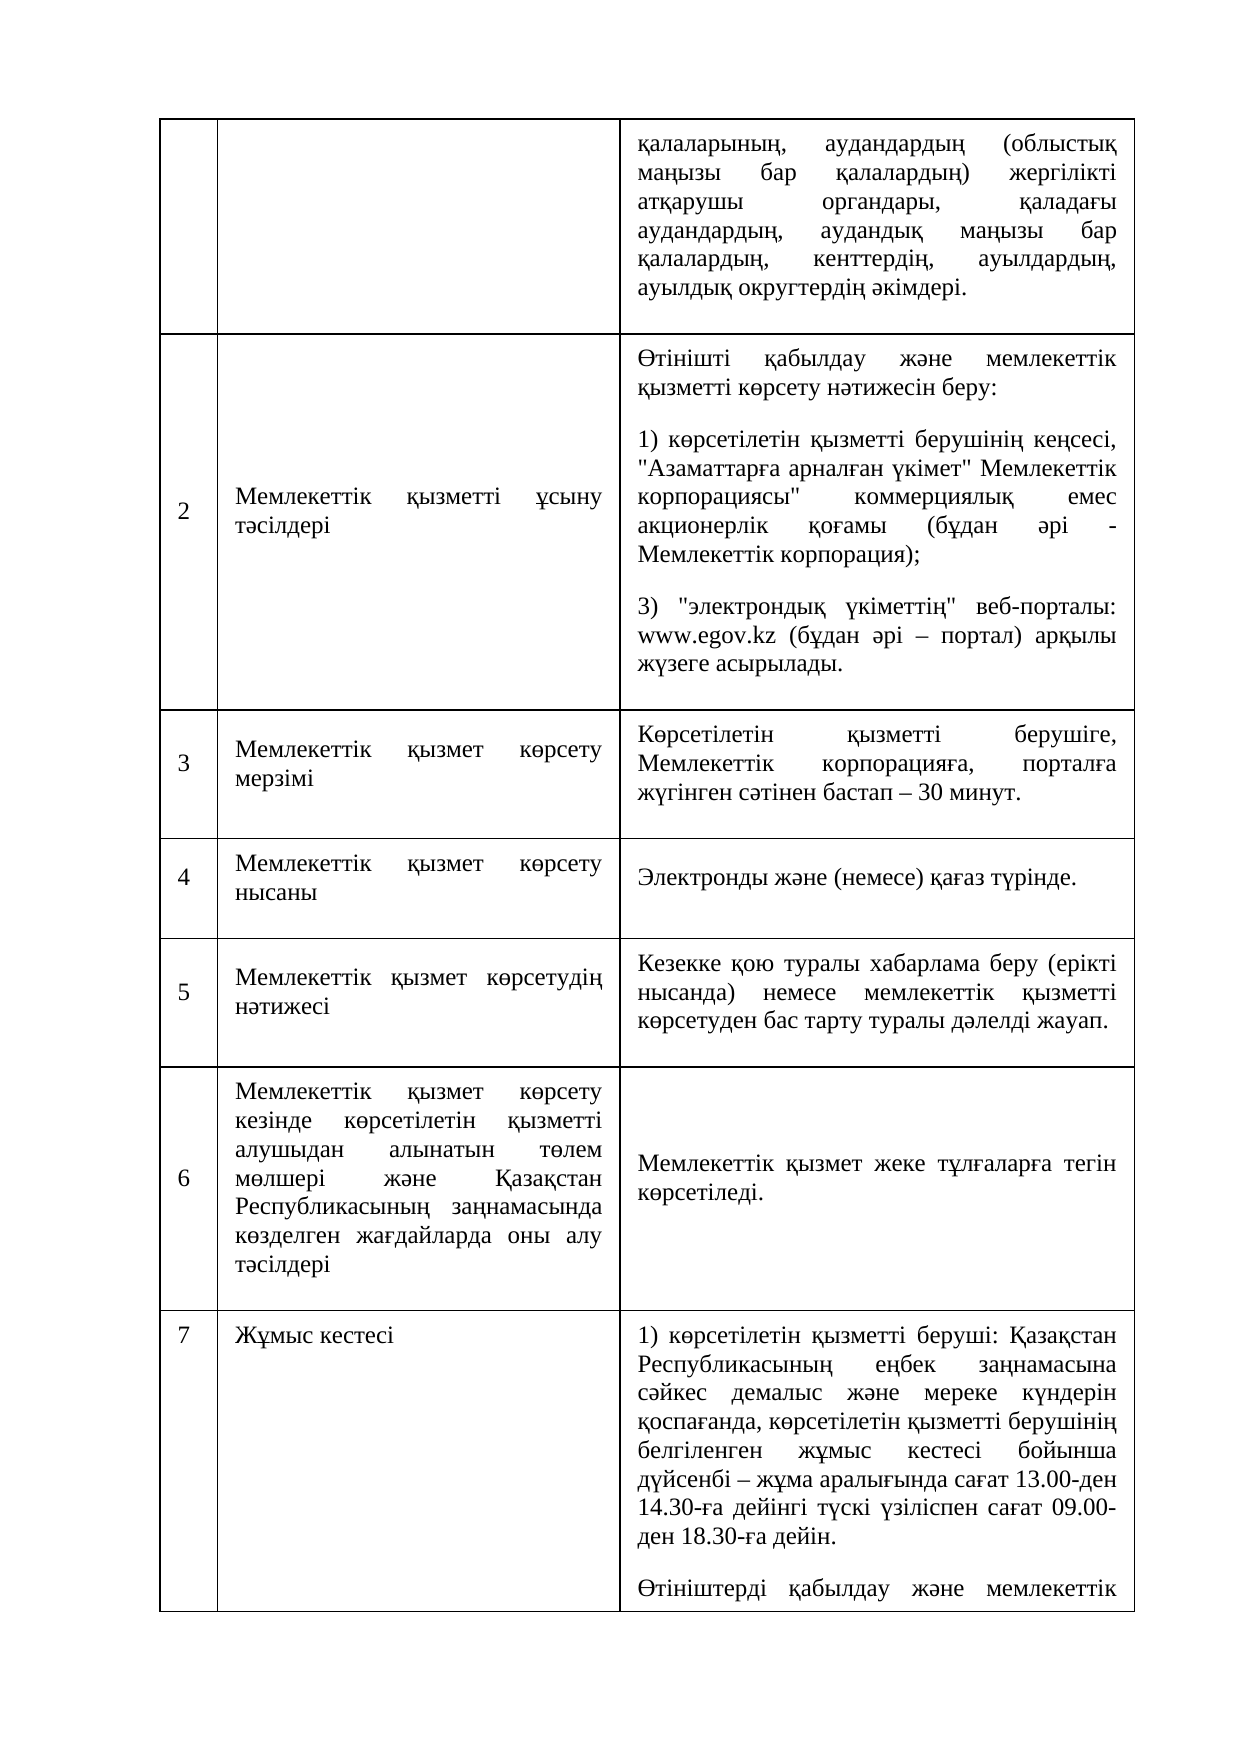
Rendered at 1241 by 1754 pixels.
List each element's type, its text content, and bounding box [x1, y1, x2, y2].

table_cell 5 [161, 939, 217, 1066]
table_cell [621, 120, 1134, 333]
table_cell Мемлекеттік қызмет көрсету нысаны [218, 839, 619, 937]
table_cell 4 [161, 839, 217, 937]
table_cell 2 [161, 335, 217, 709]
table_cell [218, 120, 619, 333]
table_cell Мемлекеттік қызмет көрсету мерзімі [218, 711, 619, 838]
table_cell 1 [161, 120, 217, 333]
table_cell Кезекке қою туралы хабарлама беру (ерікті нысанда) немесе мемлекеттік қызметті көрсетуден бас тарту туралы дәлелді жауап. [621, 939, 1134, 1066]
table_cell 7 [161, 1311, 217, 1611]
table_cell Мемлекеттік қызмет жеке тұлғаларға тегін көрсетіледі. [621, 1068, 1134, 1309]
table_cell Мемлекеттік қызметті ұсыну тәсілдері [218, 335, 619, 709]
table_cell Мемлекеттік қызмет көрсету кезінде көрсетілетін қызметті алушыдан алынатын төлем мөлшері және Қазақстан Республикасының заңнамасында көзделген жағдайларда оны алу тәсілдері [218, 1068, 619, 1309]
table_cell Өтінішті қабылдау және мемлекеттік қызметті көрсету нәтижесін беру: 1) көрсетілетін қызметті берушінің кеңсесі, "Азаматтарға арналған үкімет" Мемлекеттік корпорациясы" коммерциялық емес акционерлік қоғамы (бұдан әрі - Мемлекеттік корпорация); 3) "электрондық үкіметтің" веб-порталы: www.egov.kz (бұдан әрі – портал) арқылы жүзеге асырылады. [621, 335, 1134, 709]
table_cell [621, 1311, 1134, 1611]
table_cell Электронды және (немесе) қағаз түрінде. [621, 839, 1134, 937]
table_cell 6 [161, 1068, 217, 1309]
table_cell 3 [161, 711, 217, 838]
table_cell Жұмыс кестесі [218, 1311, 619, 1611]
table_cell Көрсетілетін қызметті берушіге, Мемлекеттік корпорацияға, порталға жүгінген сәтінен бастап – 30 минут. [621, 711, 1134, 838]
table_cell Мемлекеттік қызмет көрсетудің нәтижесі [218, 939, 619, 1066]
